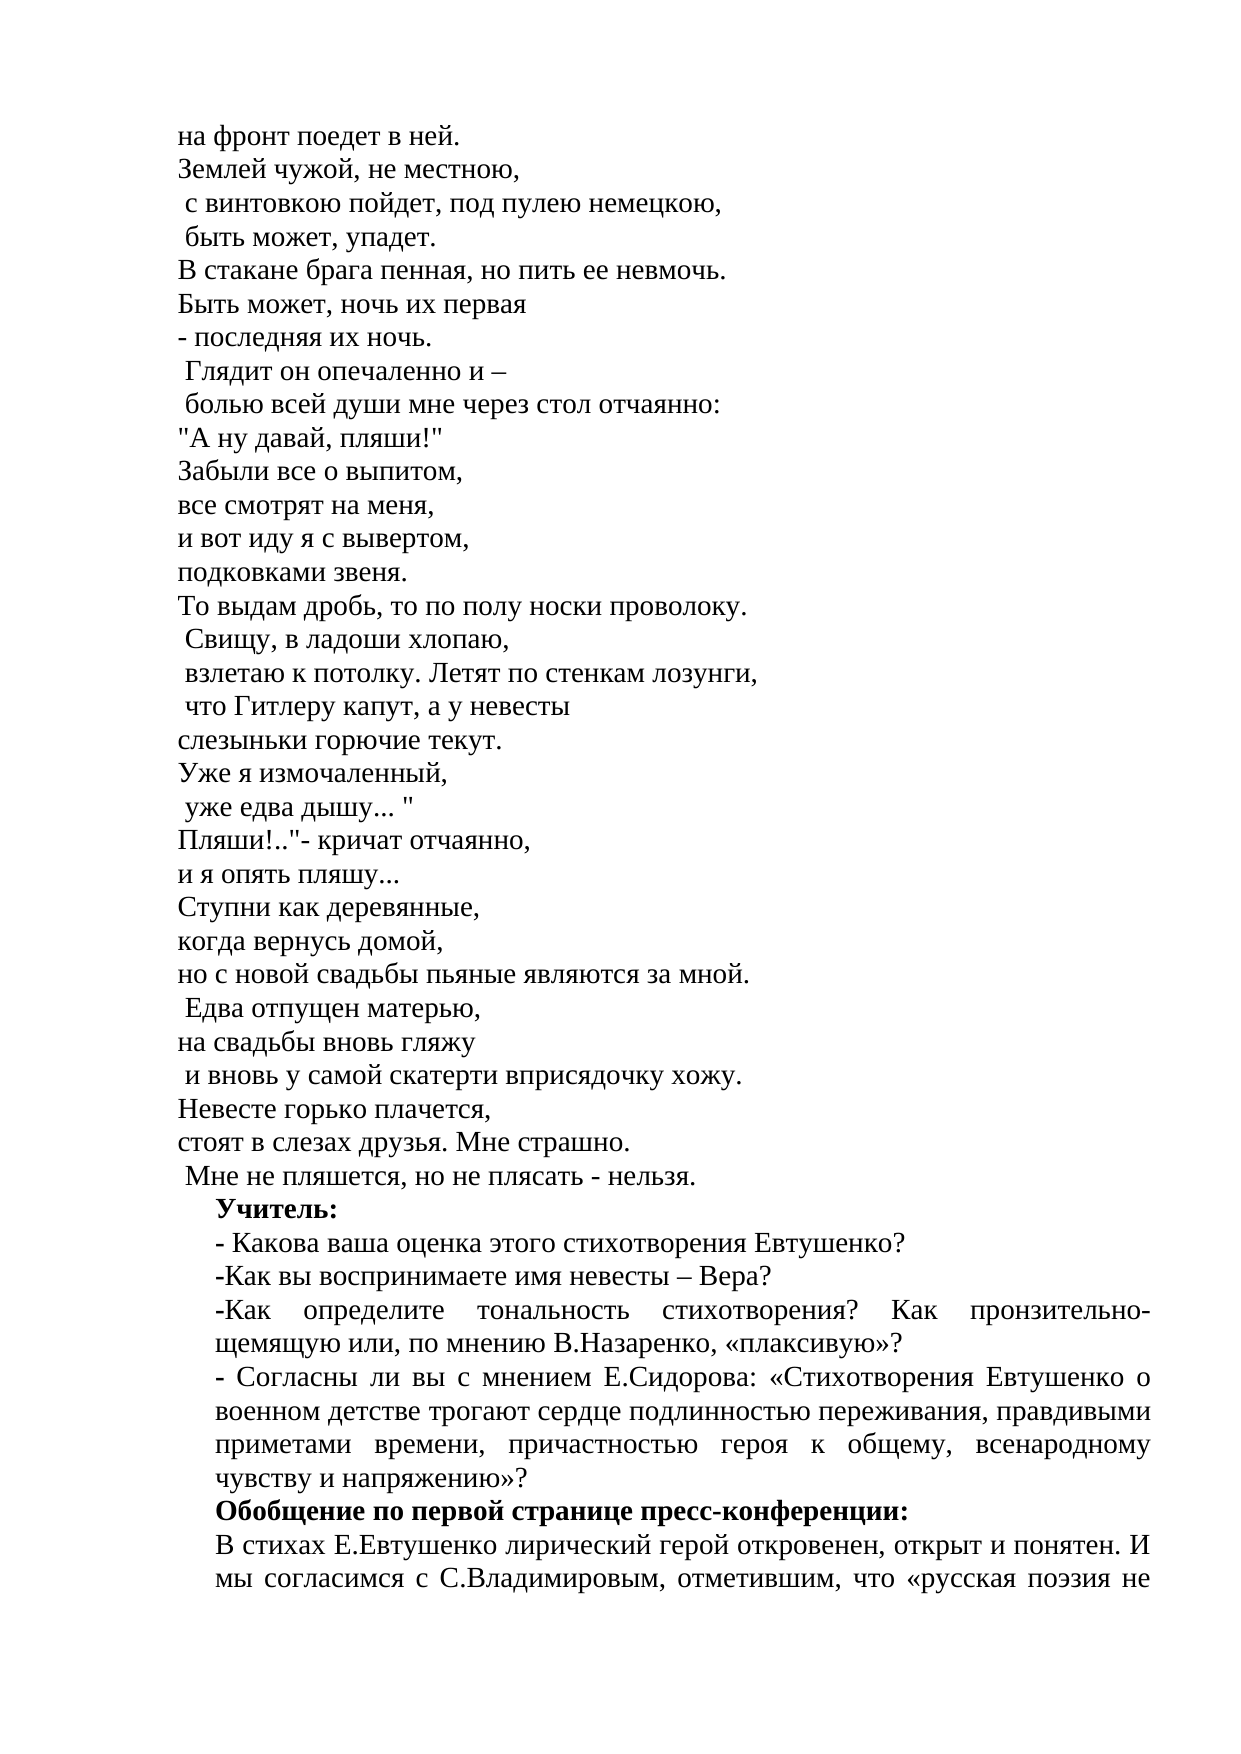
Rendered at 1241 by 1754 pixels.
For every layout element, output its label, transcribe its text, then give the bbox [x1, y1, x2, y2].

text и я опять пляшу... [177, 856, 1152, 889]
text - Какова ваша оценка этого стихотворения Евтушенко? [215, 1225, 1152, 1258]
text -Как вы воспринимаете имя невесты – Вера? [215, 1258, 1152, 1292]
text когда вернусь домой, [177, 923, 1152, 957]
text но с новой свадьбы пьяные являются за мной. [177, 957, 1152, 990]
text Учитель: [215, 1191, 1152, 1225]
text с винтовкою пойдет, под пулею немецкою, [177, 185, 1152, 219]
text болью всей души мне через стол отчаянно: [177, 386, 1152, 420]
text Едва отпущен матерью, [177, 990, 1152, 1024]
text Пляши!.."- кричат отчаянно, [177, 822, 1152, 856]
text и вот иду я с вывертом, [177, 521, 1152, 554]
text Обобщение по первой странице пресс-конференции: [215, 1493, 1152, 1527]
text Забыли все о выпитом, [177, 453, 1152, 487]
text все смотрят на меня, [177, 487, 1152, 521]
text подковками звеня. [177, 554, 1152, 588]
text уже едва дышу... " [177, 789, 1152, 822]
text -Как определите тональность стихотворения? Как пронзительно-щемящую или, по мнению В.Назаренко, «плаксивую»? [215, 1292, 1152, 1359]
text на свадьбы вновь гляжу [177, 1024, 1152, 1057]
text взлетаю к потолку. Летят по стенкам лозунги, [177, 655, 1152, 688]
text слезыньки горючие текут. [177, 722, 1152, 755]
text - Согласны ли вы с мнением Е.Сидорова: «Стихотворения Евтушенко о военном детстве трогают сердце подлинностью переживания, правдивыми приметами времени, причастностью героя к общему, всенародному чувству и напряжению»? [215, 1359, 1152, 1493]
text Глядит он опечаленно и – [177, 353, 1152, 386]
text что Гитлеру капут, а у невесты [177, 688, 1152, 722]
text Уже я измочаленный, [177, 755, 1152, 789]
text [215, 1527, 1152, 1594]
text В стакане брага пенная, но пить ее невмочь. [177, 252, 1152, 286]
text Быть может, ночь их первая [177, 286, 1152, 319]
text То выдам дробь, то по полу носки проволоку. [177, 588, 1152, 621]
text и вновь у самой скатерти вприсядочку хожу. [177, 1057, 1152, 1091]
text - последняя их ночь. [177, 319, 1152, 353]
text Землей чужой, не местною, [177, 152, 1152, 185]
text стоят в слезах друзья. Мне страшно. [177, 1124, 1152, 1158]
text быть может, упадет. [177, 219, 1152, 252]
text Невесте горько плачется, [177, 1091, 1152, 1124]
text "А ну давай, пляши!" [177, 420, 1152, 453]
text Свищу, в ладоши хлопаю, [177, 621, 1152, 655]
text на фронт поедет в ней. [177, 118, 1152, 152]
text Ступни как деревянные, [177, 889, 1152, 923]
text Мне не пляшется, но не плясать - нельзя. [177, 1158, 1152, 1191]
